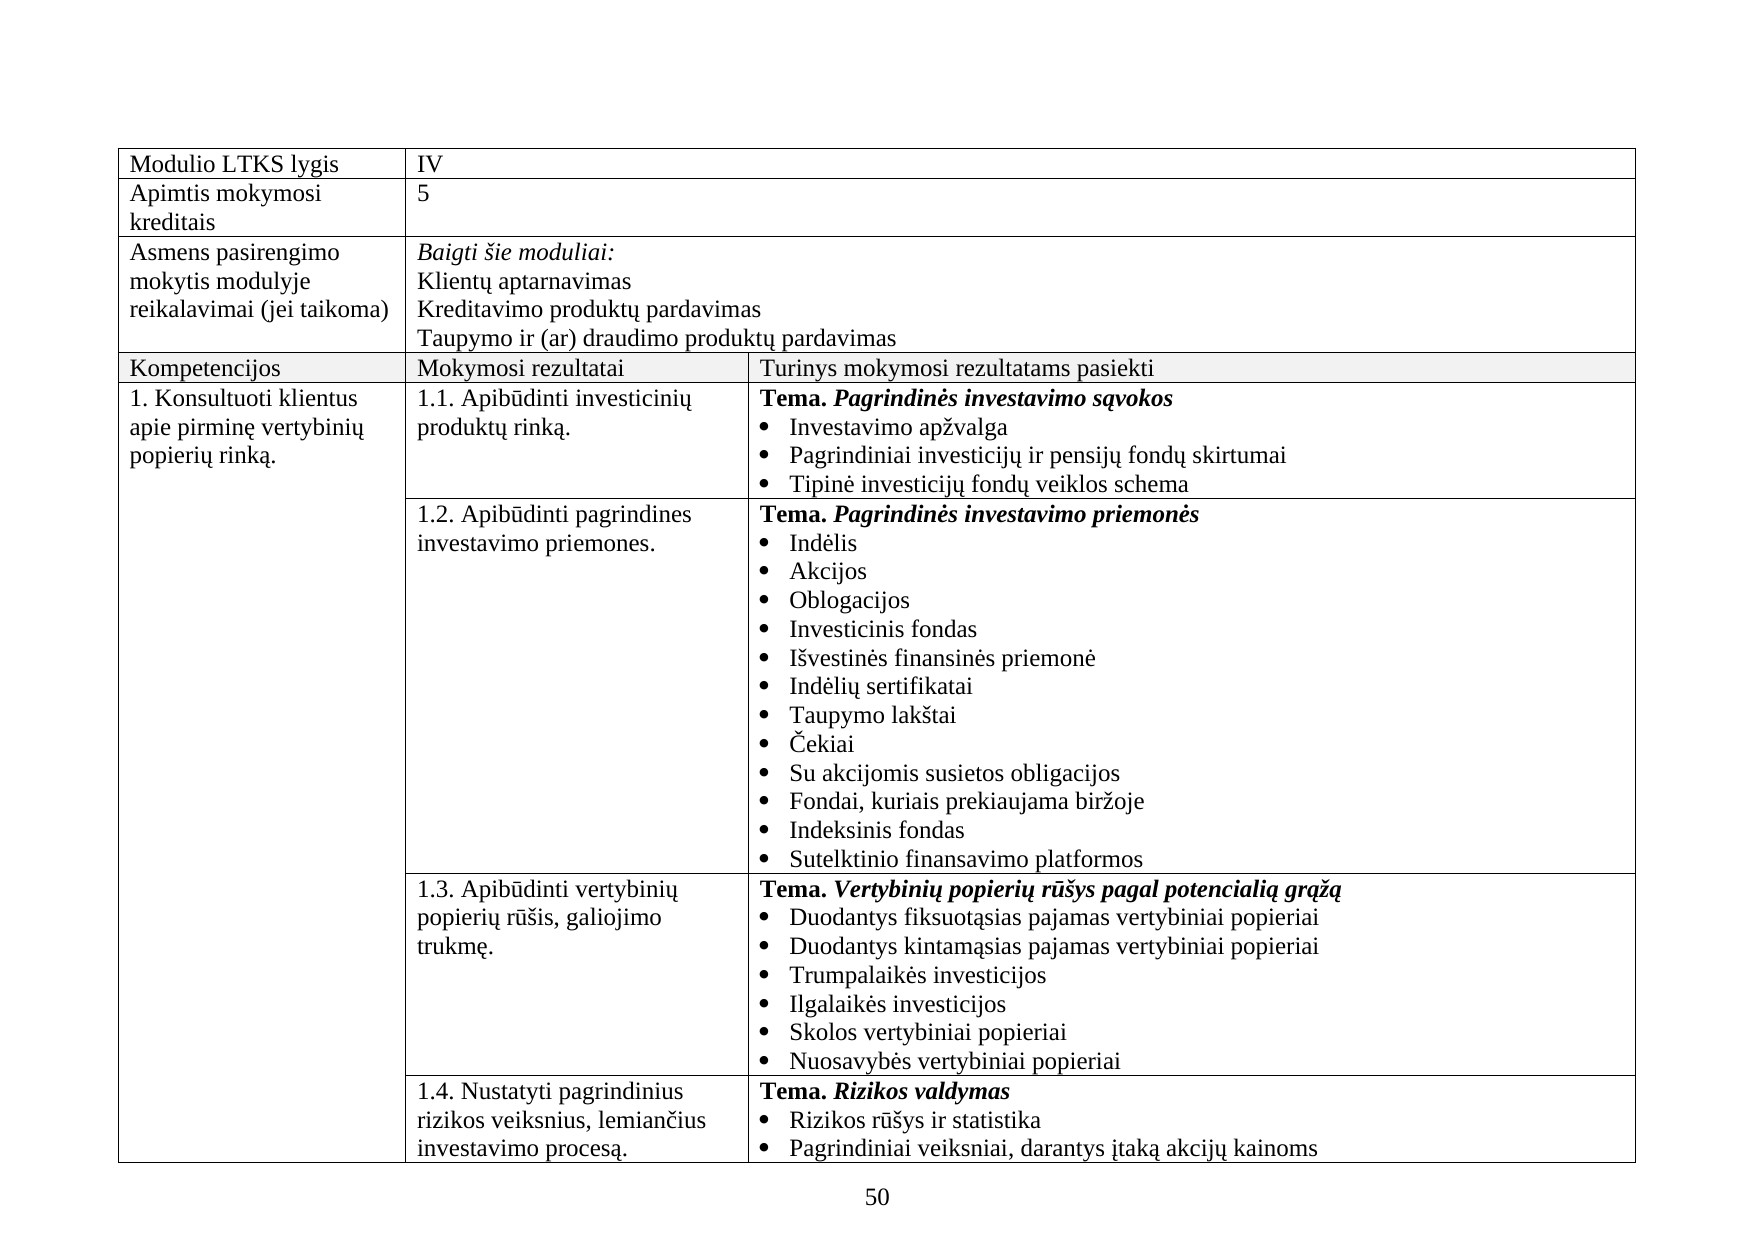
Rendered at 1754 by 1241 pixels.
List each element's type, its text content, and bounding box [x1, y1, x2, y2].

table_cell Turinys mokymosi rezultatams pasiekti [749, 353, 1635, 382]
table_cell Tema. Pagrindinės investavimo sąvokos Investavimo apžvalga Pagrindiniai investicijų ir pensijų fondų skirtumai Tipinė investicijų fondų veiklos schema [749, 383, 1635, 498]
table_cell Baigti šie moduliai: Klientų aptarnavimas Kreditavimo produktų pardavimas Taupymo ir (ar) draudimo produktų pardavimas [406, 237, 1635, 352]
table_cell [749, 1076, 1635, 1162]
table_cell Tema. Vertybinių popierių rūšys pagal potencialią grąžą Duodantys fiksuotąsias pajamas vertybiniai popieriai Duodantys kintamąsias pajamas vertybiniai popieriai Trumpalaikės investicijos Ilgalaikės investicijos Skolos vertybiniai popieriai Nuosavybės vertybiniai popieriai [749, 874, 1635, 1075]
table_cell IV [406, 149, 1635, 177]
table_cell 1.2. Apibūdinti pagrindines investavimo priemones. [406, 499, 748, 873]
table_cell 1.3. Apibūdinti vertybinių popierių rūšis, galiojimo trukmę. [406, 874, 748, 1075]
table_cell Tema. Pagrindinės investavimo priemonės Indėlis Akcijos Oblogacijos Investicinis fondas Išvestinės finansinės priemonė Indėlių sertifikatai Taupymo lakštai Čekiai Su akcijomis susietos obligacijos Fondai, kuriais prekiaujama biržoje Indeksinis fondas Sutelktinio finansavimo platformos [749, 499, 1635, 873]
table_cell Kompetencijos [119, 353, 405, 382]
table_cell Apimtis mokymosi kreditais [119, 179, 405, 236]
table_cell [406, 1076, 748, 1162]
table_cell 1. Konsultuoti klientus apie pirminę vertybinių popierių rinką. [119, 383, 405, 1162]
table_cell 5 [406, 179, 1635, 236]
table_cell Mokymosi rezultatai [406, 353, 748, 382]
table_cell 1.1. Apibūdinti investicinių produktų rinką. [406, 383, 748, 498]
table_cell Asmens pasirengimo mokytis modulyje reikalavimai (jei taikoma) [119, 237, 405, 352]
table_cell Modulio LTKS lygis [119, 149, 405, 177]
